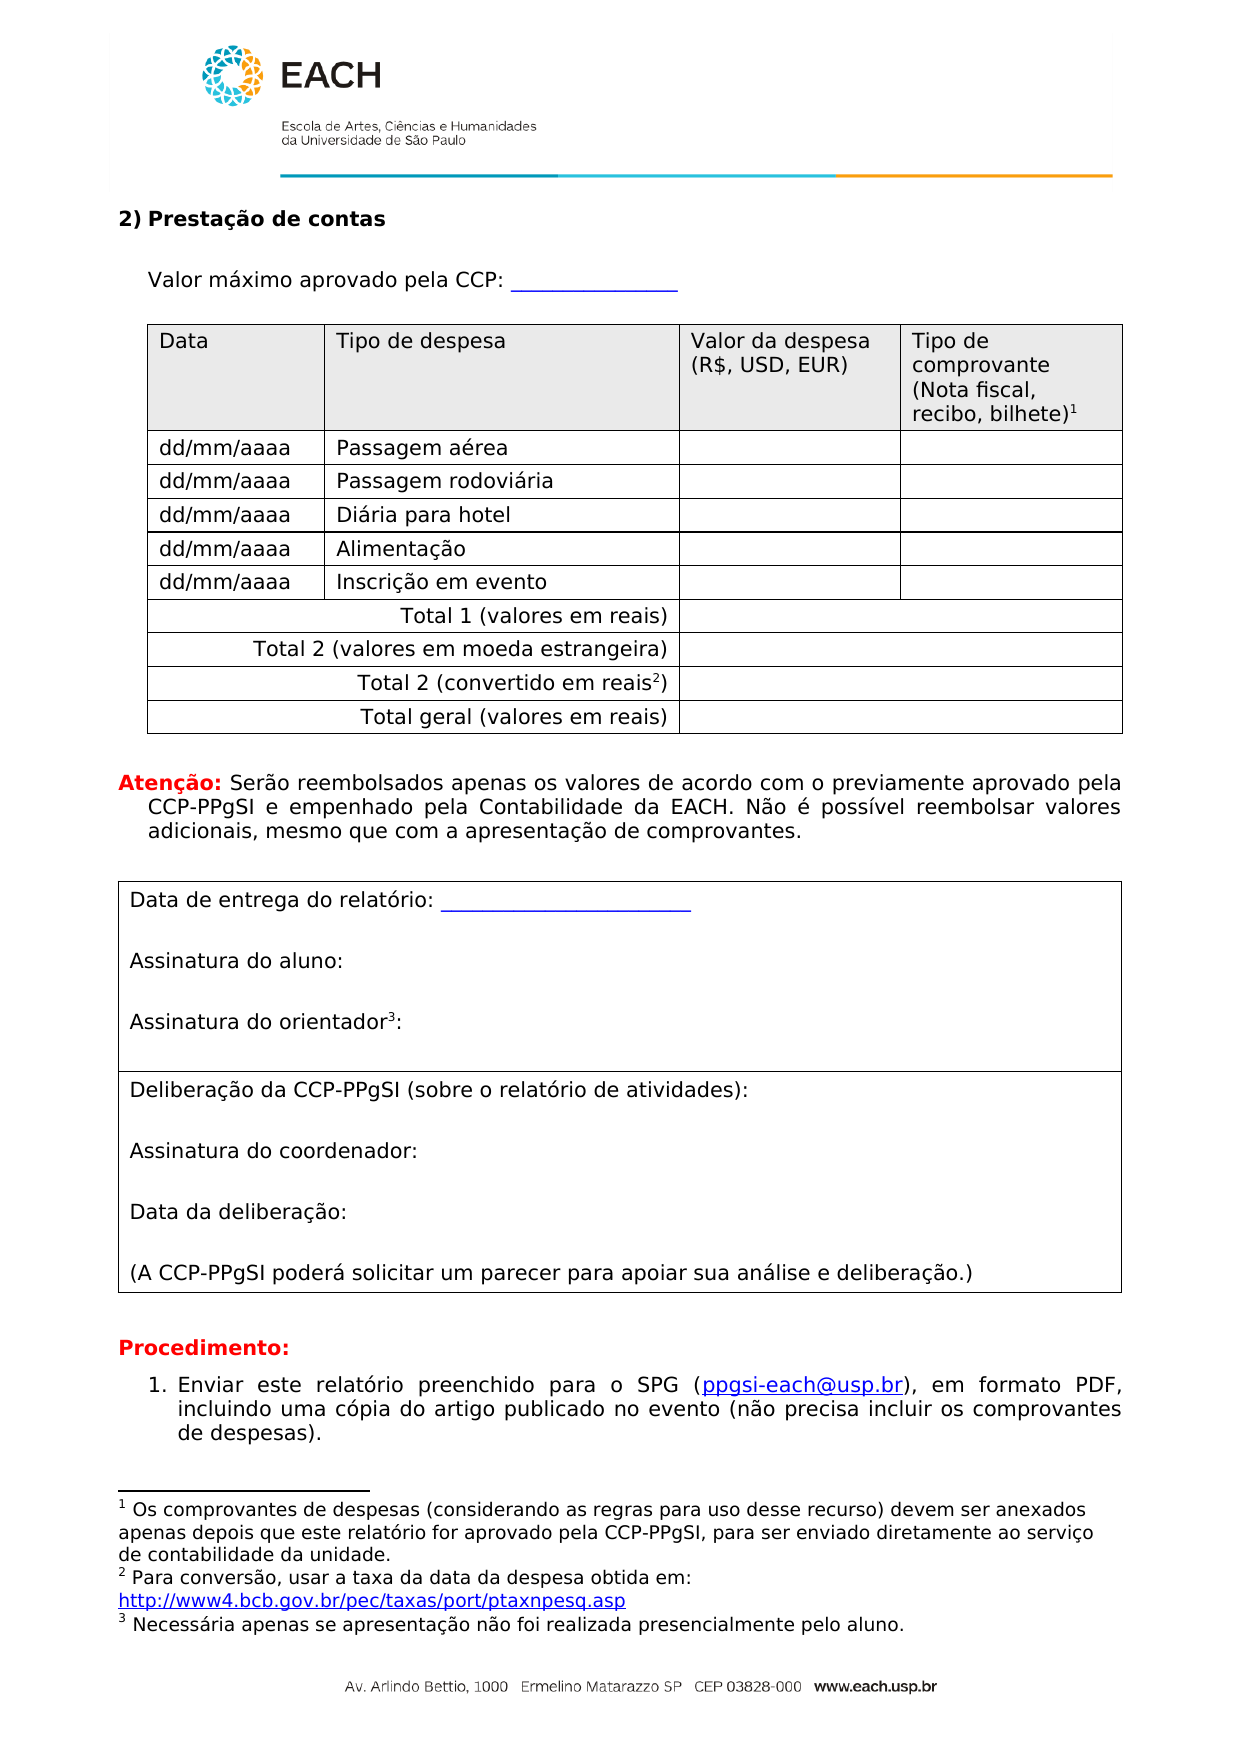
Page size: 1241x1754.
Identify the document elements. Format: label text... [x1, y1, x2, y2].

table_cell [680, 533, 900, 565]
list Enviar este relatório preenchido para o SPG (ppgsi-each@usp.br), em formato PDF, incluindo uma cópia do artigo publicado no evento (não precisa incluir os comprovantes de despesas). [148, 1373, 1123, 1446]
table_cell dd/mm/aaaa [148, 566, 324, 599]
table_header Tipo de despesa [325, 325, 679, 430]
table_cell [680, 499, 900, 531]
table_cell [680, 667, 1122, 699]
text Valor máximo aprovado pela CCP: ________________ [148, 268, 1122, 292]
table_cell Total 2 (convertido em reais) [148, 667, 679, 699]
table_header Valor da despesa (R$, USD, EUR) [680, 325, 900, 430]
table_cell dd/mm/aaaa [148, 499, 324, 531]
table_cell [901, 465, 1122, 498]
list Prestação de contas [118, 207, 1123, 231]
table_cell dd/mm/aaaa [148, 533, 324, 565]
table_cell Passagem aérea [325, 431, 679, 464]
table_cell [901, 566, 1122, 599]
table_cell Total 2 (valores em moeda estrangeira) [148, 633, 679, 666]
table_cell Total geral (valores em reais) [148, 701, 679, 733]
table_cell [901, 533, 1122, 565]
table_cell Total 1 (valores em reais) [148, 600, 679, 632]
picture [109, 33, 1113, 192]
table_header Data [148, 325, 324, 430]
table_cell [680, 566, 900, 599]
table_cell [680, 600, 1122, 632]
table_cell Alimentação [325, 533, 679, 565]
picture [174, 1655, 1179, 1719]
table_cell Deliberação da CCP-PPgSI (sobre o relatório de atividades): Assinatura do coordenador: Data da deliberação: (A CCP-PPgSI poderá solicitar um parecer para apoiar sua análise e deliberação.) [119, 1072, 1121, 1292]
text Procedimento: [118, 1336, 1123, 1360]
table_cell [901, 431, 1122, 464]
text Atenção: Serão reembolsados apenas os valores de acordo com o previamente aprovado pela CCP-PPgSI e empenhado pela Contabilidade da EACH. Não é possível reembolsar valores adicionais, mesmo que com a apresentação de comprovantes. [118, 771, 1123, 844]
table_cell dd/mm/aaaa [148, 431, 324, 464]
table_cell [680, 633, 1122, 666]
table_cell [680, 701, 1122, 733]
table_cell [680, 431, 900, 464]
table_cell Inscrição em evento [325, 566, 679, 599]
table_cell [680, 465, 900, 498]
table_header Data de entrega do relatório: ________________________ Assinatura do aluno: Assinatura do orientador: [119, 882, 1121, 1071]
table_header Tipo de comprovante (Nota fiscal, recibo, bilhete) [901, 325, 1122, 430]
table_cell dd/mm/aaaa [148, 465, 324, 498]
table_cell Diária para hotel [325, 499, 679, 531]
table_cell Passagem rodoviária [325, 465, 679, 498]
table_cell [901, 499, 1122, 531]
